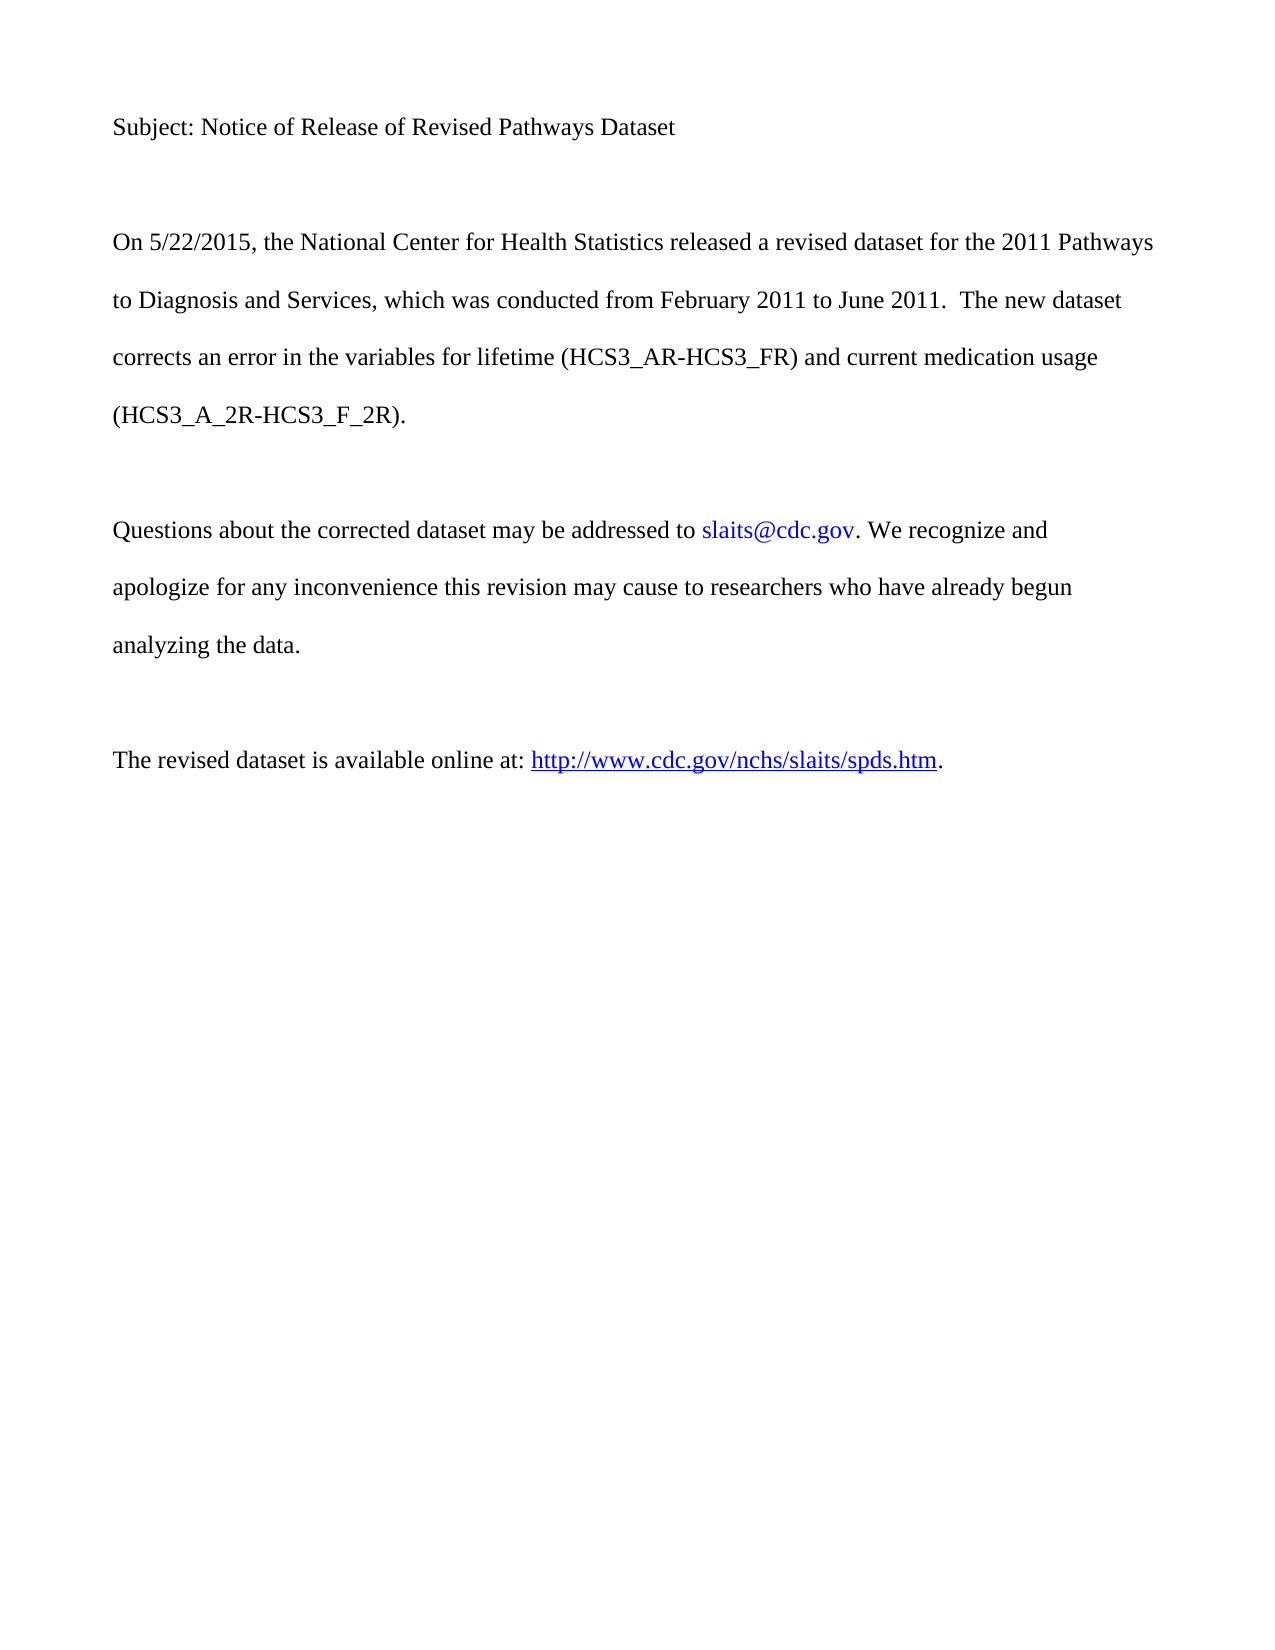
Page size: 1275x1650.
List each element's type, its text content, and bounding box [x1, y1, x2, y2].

text The revised dataset is available online at: http://www.cdc.gov/nchs/slaits/spds.htm. [112, 745, 1162, 774]
text analyzing the data. [112, 630, 1162, 659]
text On 5/22/2015, the National Center for Health Statistics released a revised dataset for the 2011 Pathways to Diagnosis and Services, which was conducted from February 2011 to June 2011. The new dataset corrects an error in the variables for lifetime (HCS3_AR-HCS3_FR) and current medication usage (HCS3_A_2R-HCS3_F_2R). [112, 227, 1162, 429]
text Questions about the corrected dataset may be addressed to slaits@cdc.gov. We recognize and [112, 515, 1162, 544]
text Subject: Notice of Release of Revised Pathways Dataset [112, 112, 1162, 141]
text apologize for any inconvenience this revision may cause to researchers who have already begun [112, 572, 1162, 601]
